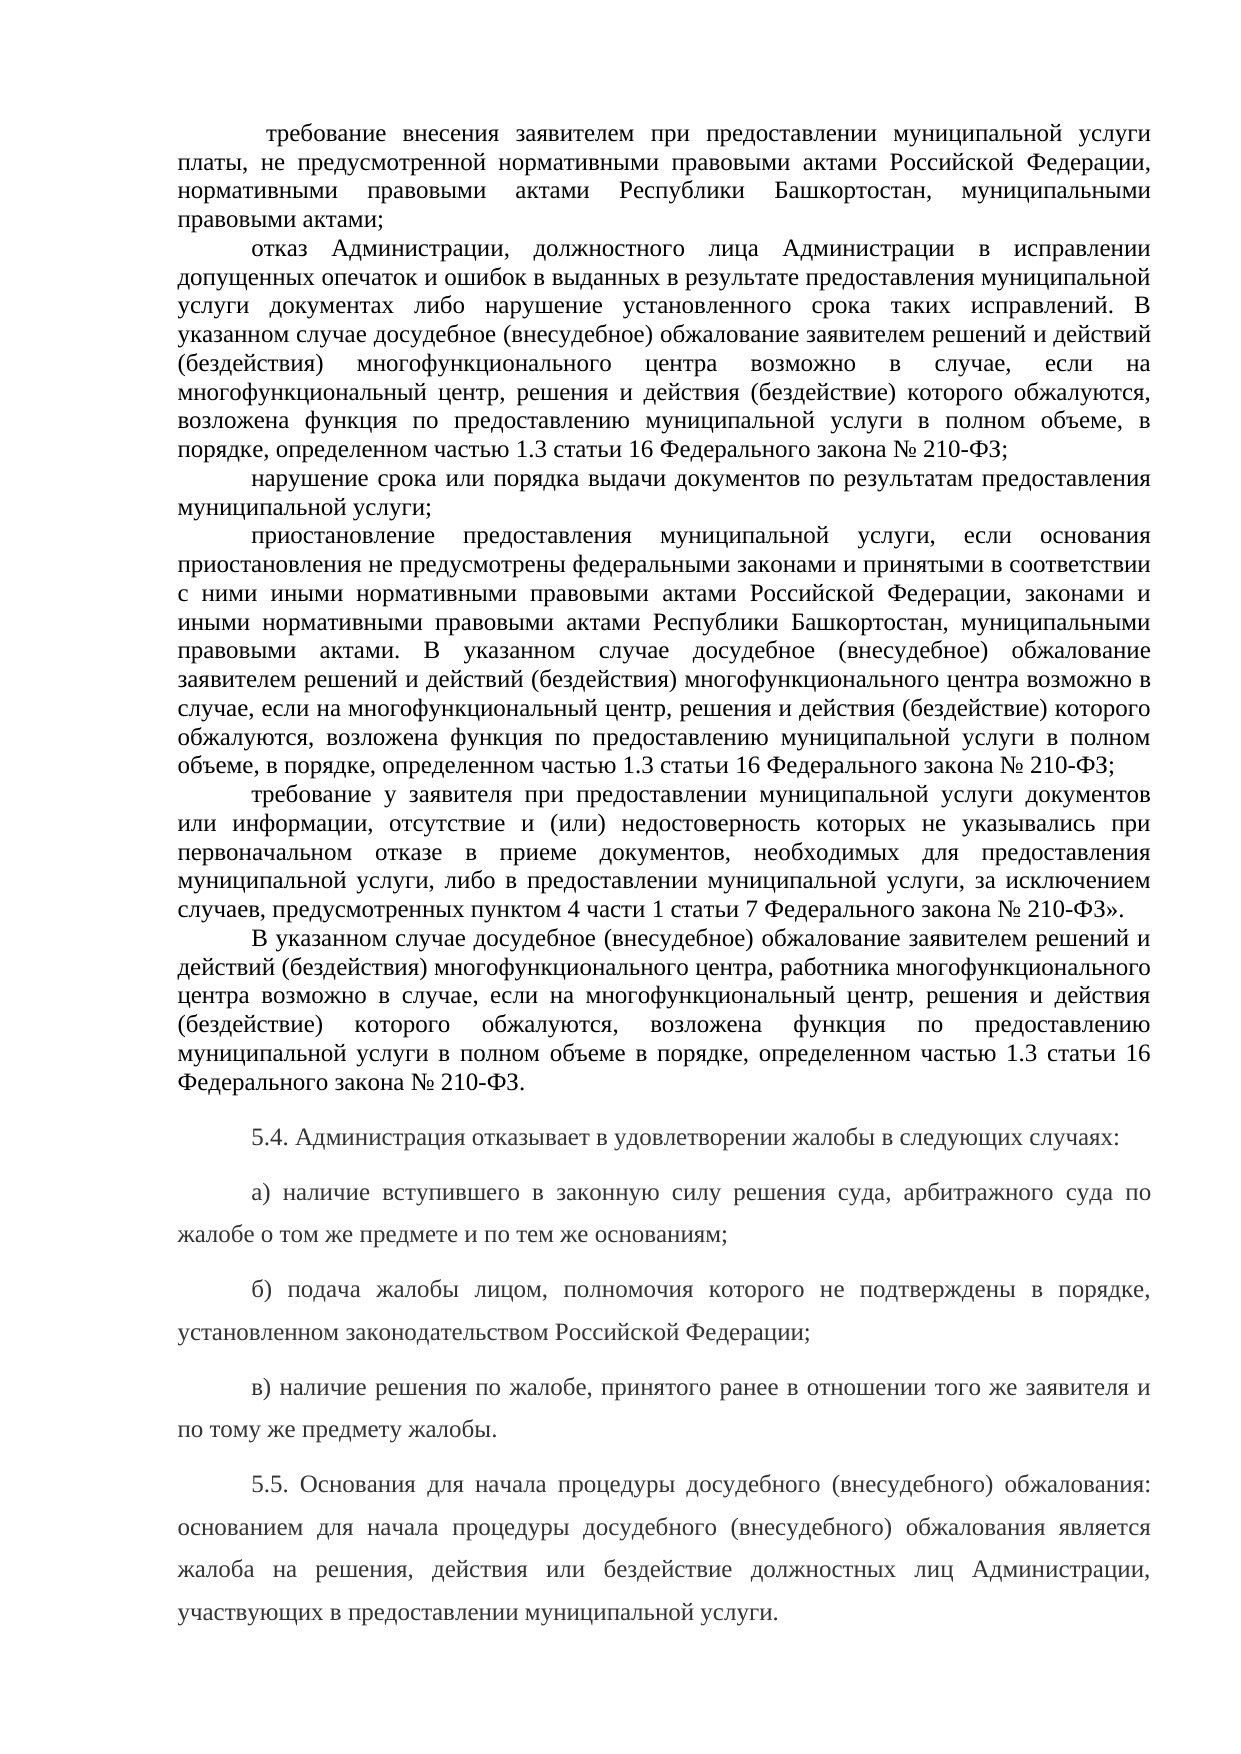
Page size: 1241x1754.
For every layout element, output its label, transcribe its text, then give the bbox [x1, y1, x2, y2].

text б) подача жалобы лицом, полномочия которого не подтверждены в порядке, установленном законодательством Российской Федерации; [177, 1261, 1152, 1346]
text требование у заявителя при предоставлении муниципальной услуги документов или информации, отсутствие и (или) недостоверность которых не указывались при первоначальном отказе в приеме документов, необходимых для предоставления муниципальной услуги, либо в предоставлении муниципальной услуги, за исключением случаев, предусмотренных пунктом 4 части 1 статьи 7 Федерального закона № 210-ФЗ». [177, 779, 1152, 923]
text В указанном случае досудебное (внесудебное) обжалование заявителем решений и действий (бездействия) многофункционального центра, работника многофункционального центра возможно в случае, если на многофункциональный центр, решения и действия (бездействие) которого обжалуются, возложена функция по предоставлению муниципальной услуги в полном объеме в порядке, определенном частью 1.3 статьи 16 Федерального закона № 210-ФЗ. [177, 923, 1152, 1096]
text 5.5. Основания для начала процедуры досудебного (внесудебного) обжалования: основанием для начала процедуры досудебного (внесудебного) обжалования является жалоба на решения, действия или бездействие должностных лиц Администрации, участвующих в предоставлении муниципальной услуги. [177, 1456, 1152, 1626]
text требование внесения заявителем при предоставлении муниципальной услуги платы, не предусмотренной нормативными правовыми актами Российской Федерации, нормативными правовыми актами Республики Башкортостан, муниципальными правовыми актами; [177, 118, 1152, 233]
text отказ Администрации, должностного лица Администрации в исправлении допущенных опечаток и ошибок в выданных в результате предоставления муниципальной услуги документах либо нарушение установленного срока таких исправлений. В указанном случае досудебное (внесудебное) обжалование заявителем решений и действий (бездействия) многофункционального центра возможно в случае, если на многофункциональный центр, решения и действия (бездействие) которого обжалуются, возложена функция по предоставлению муниципальной услуги в полном объеме, в порядке, определенном частью 1.3 статьи 16 Федерального закона № 210-ФЗ; [177, 233, 1152, 463]
text нарушение срока или порядка выдачи документов по результатам предоставления муниципальной услуги; [177, 463, 1152, 521]
text 5.4. Администрация отказывает в удовлетворении жалобы в следующих случаях: [177, 1108, 1152, 1151]
text а) наличие вступившего в законную силу решения суда, арбитражного суда по жалобе о том же предмете и по тем же основаниям; [177, 1163, 1152, 1248]
text приостановление предоставления муниципальной услуги, если основания приостановления не предусмотрены федеральными законами и принятыми в соответствии с ними иными нормативными правовыми актами Российской Федерации, законами и иными нормативными правовыми актами Республики Башкортостан, муниципальными правовыми актами. В указанном случае досудебное (внесудебное) обжалование заявителем решений и действий (бездействия) многофункционального центра возможно в случае, если на многофункциональный центр, решения и действия (бездействие) которого обжалуются, возложена функция по предоставлению муниципальной услуги в полном объеме, в порядке, определенном частью 1.3 статьи 16 Федерального закона № 210-ФЗ; [177, 521, 1152, 779]
text в) наличие решения по жалобе, принятого ранее в отношении того же заявителя и по тому же предмету жалобы. [177, 1358, 1152, 1443]
